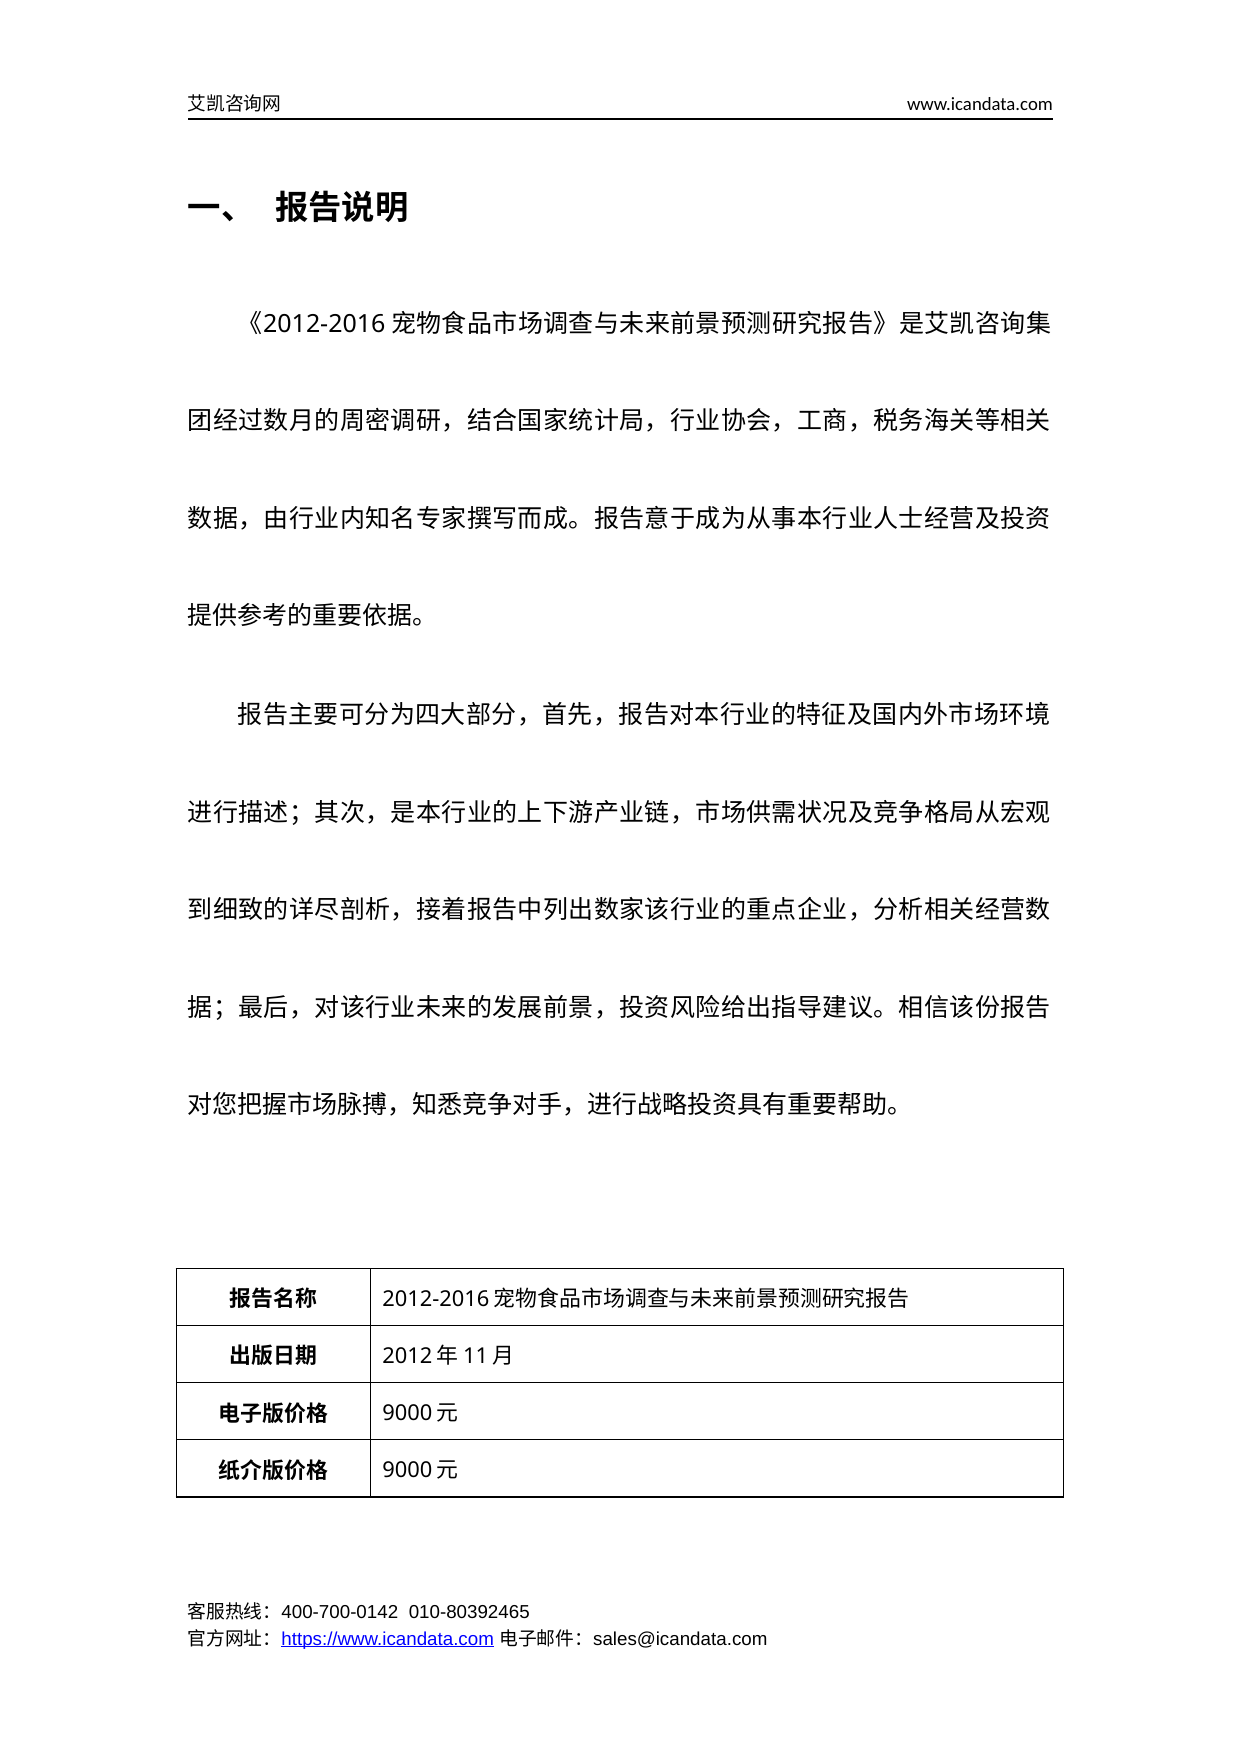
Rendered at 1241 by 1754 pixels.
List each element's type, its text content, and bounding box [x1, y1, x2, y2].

table_cell 电子版价格 [177, 1383, 370, 1439]
table_cell 出版日期 [177, 1326, 370, 1382]
table_cell 9000元 [371, 1383, 1063, 1439]
table_header 报告名称 [177, 1269, 370, 1325]
text 报告主要可分为四大部分，首先，报告对本行业的特征及国内外市场环境进行描述；其次，是本行业的上下游产业链，市场供需状况及竞争格局从宏观到细致的详尽剖析，接着报告中列出数家该行业的重点企业，分析相关经营数据；最后，对该行业未来的发展前景，投资风险给出指导建议。相信该份报告对您把握市场脉搏，知悉竞争对手，进行战略投资具有重要帮助。 [187, 681, 1053, 1136]
table_cell 纸介版价格 [177, 1440, 370, 1496]
table_cell 9000元 [371, 1440, 1063, 1496]
table_header 2012-2016宠物食品市场调查与未来前景预测研究报告 [371, 1269, 1063, 1325]
table_cell 2012年11月 [371, 1326, 1063, 1382]
subtitle 报告说明 [187, 172, 1053, 237]
text 《2012-2016宠物食品市场调查与未来前景预测研究报告》是艾凯咨询集团经过数月的周密调研，结合国家统计局，行业协会，工商，税务海关等相关数据，由行业内知名专家撰写而成。报告意于成为从事本行业人士经营及投资提供参考的重要依据。 [187, 289, 1053, 646]
